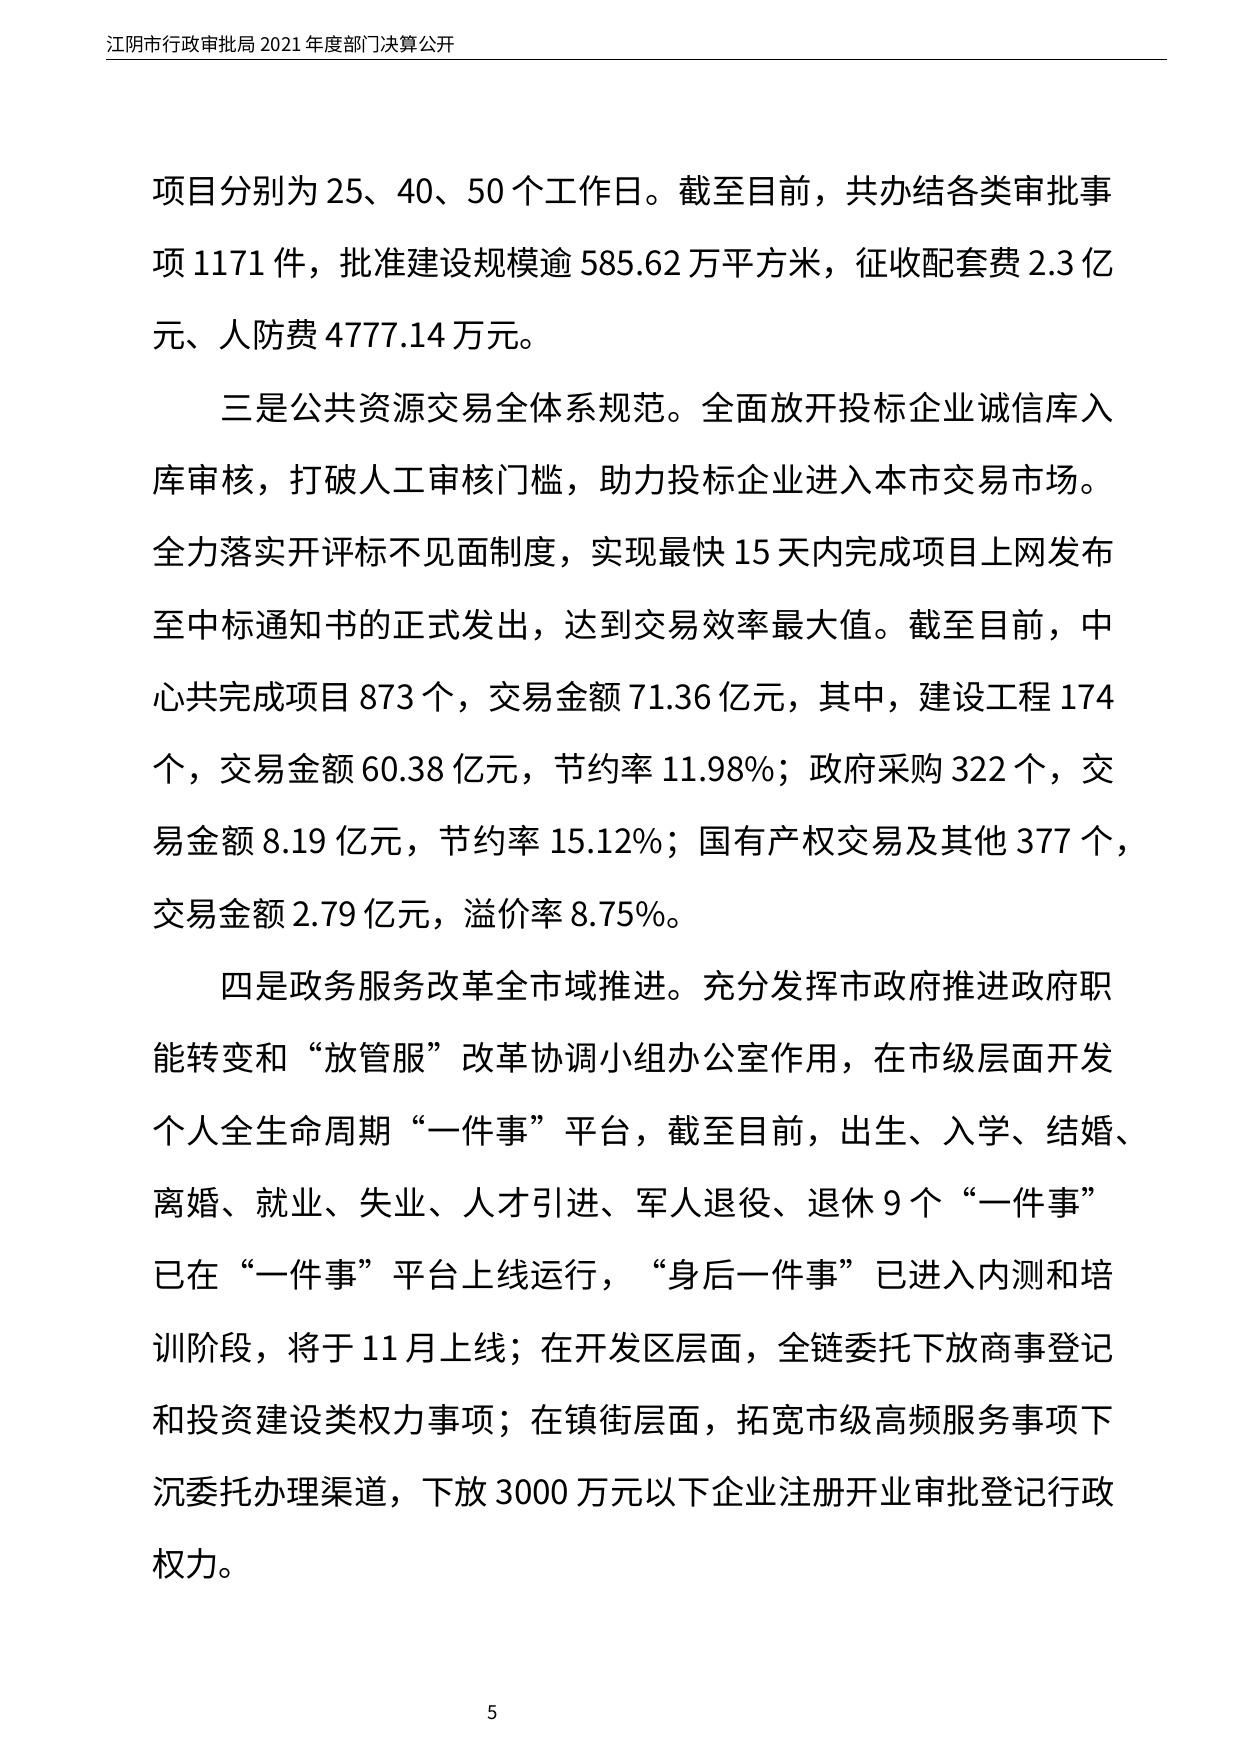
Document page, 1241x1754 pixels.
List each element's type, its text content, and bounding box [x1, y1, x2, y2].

text 四是政务服务改革全市域推进。充分发挥市政府推进政府职能转变和“放管服”改革协调小组办公室作用，在市级层面开发个人全生命周期“一件事”平台，截至目前，出生、入学、结婚、离婚、就业、失业、人才引进、军人退役、退休9个“一件事”已在“一件事”平台上线运行，“身后一件事”已进入内测和培训阶段，将于11月上线；在开发区层面，全链委托下放商事登记和投资建设类权力事项；在镇街层面，拓宽市级高频服务事项下沉委托办理渠道，下放3000万元以下企业注册开业审批登记行政权力。 [152, 960, 1115, 1586]
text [152, 164, 1115, 357]
text 三是公共资源交易全体系规范。全面放开投标企业诚信库入库审核，打破人工审核门槛，助力投标企业进入本市交易市场。全力落实开评标不见面制度，实现最快15天内完成项目上网发布至中标通知书的正式发出，达到交易效率最大值。截至目前，中心共完成项目873个，交易金额71.36亿元，其中，建设工程174个，交易金额60.38亿元，节约率11.98%；政府采购322个，交易金额8.19亿元，节约率15.12%；国有产权交易及其他377个，交易金额2.79亿元，溢价率8.75%。 [152, 381, 1115, 936]
